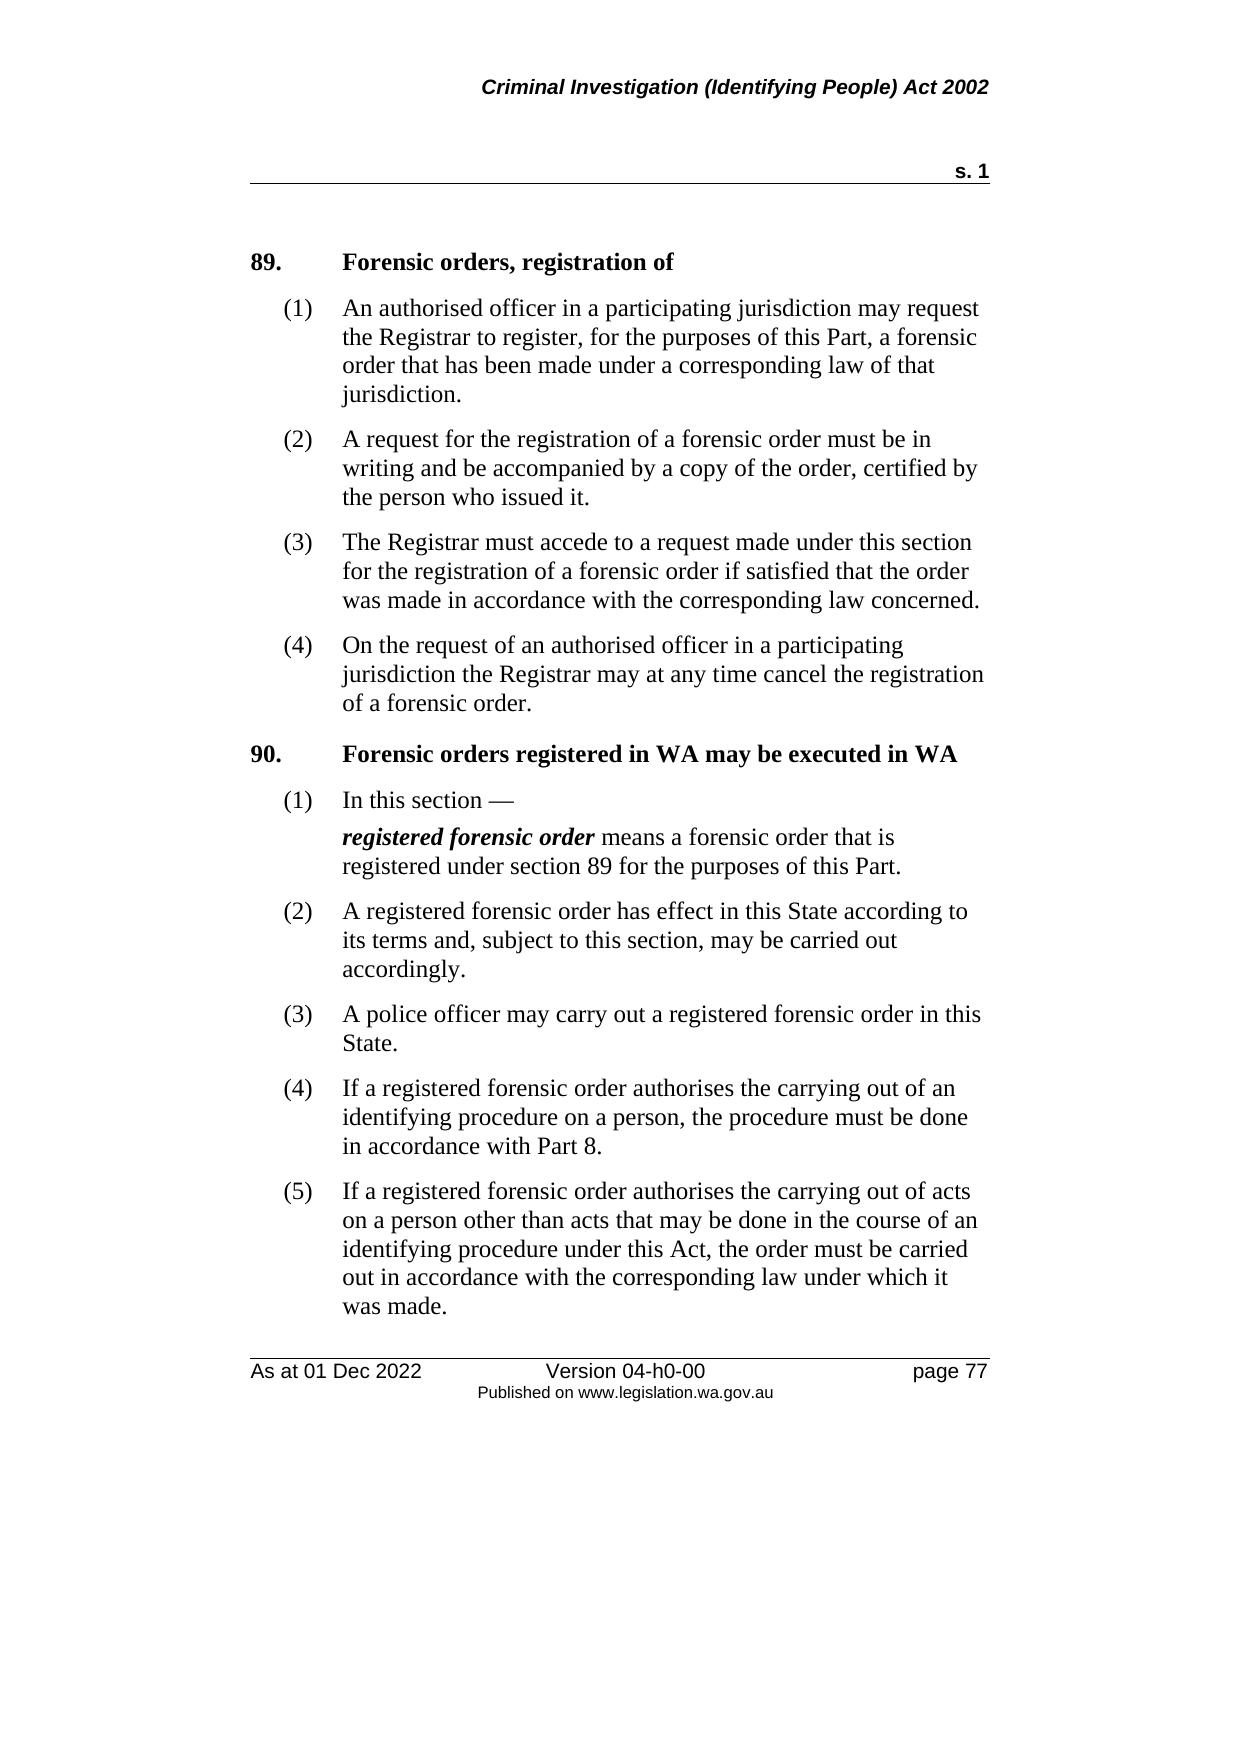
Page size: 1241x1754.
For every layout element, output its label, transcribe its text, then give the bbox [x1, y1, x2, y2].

subtitle 89. Forensic orders, registration of [250, 247, 990, 276]
text (4) If a registered forensic order authorises the carrying out of an identifying procedure on a person, the procedure must be done in accordance with Part 8. [250, 1073, 990, 1159]
subtitle 90. Forensic orders registered in WA may be executed in WA [250, 739, 990, 768]
text (3) A police officer may carry out a registered forensic order in this State. [250, 999, 990, 1057]
text (2) A registered forensic order has effect in this State according to its terms and, subject to this section, may be carried out accordingly. [250, 896, 990, 982]
text (1) In this section — [250, 785, 990, 814]
text (5) If a registered forensic order authorises the carrying out of acts on a person other than acts that may be done in the course of an identifying procedure under this Act, the order must be carried out in accordance with the corresponding law under which it was made. [250, 1176, 990, 1320]
text (2) A request for the registration of a forensic order must be in writing and be accompanied by a copy of the order, certified by the person who issued it. [250, 424, 990, 511]
text registered forensic order means a forensic order that is registered under section 89 for the purposes of this Part. [250, 822, 990, 879]
text (3) The Registrar must accede to a request made under this section for the registration of a forensic order if satisfied that the order was made in accordance with the corresponding law concerned. [250, 527, 990, 614]
text (4) On the request of an authorised officer in a participating jurisdiction the Registrar may at any time cancel the registration of a forensic order. [250, 630, 990, 717]
text (1) An authorised officer in a participating jurisdiction may request the Registrar to register, for the purposes of this Part, a forensic order that has been made under a corresponding law of that jurisdiction. [250, 293, 990, 408]
